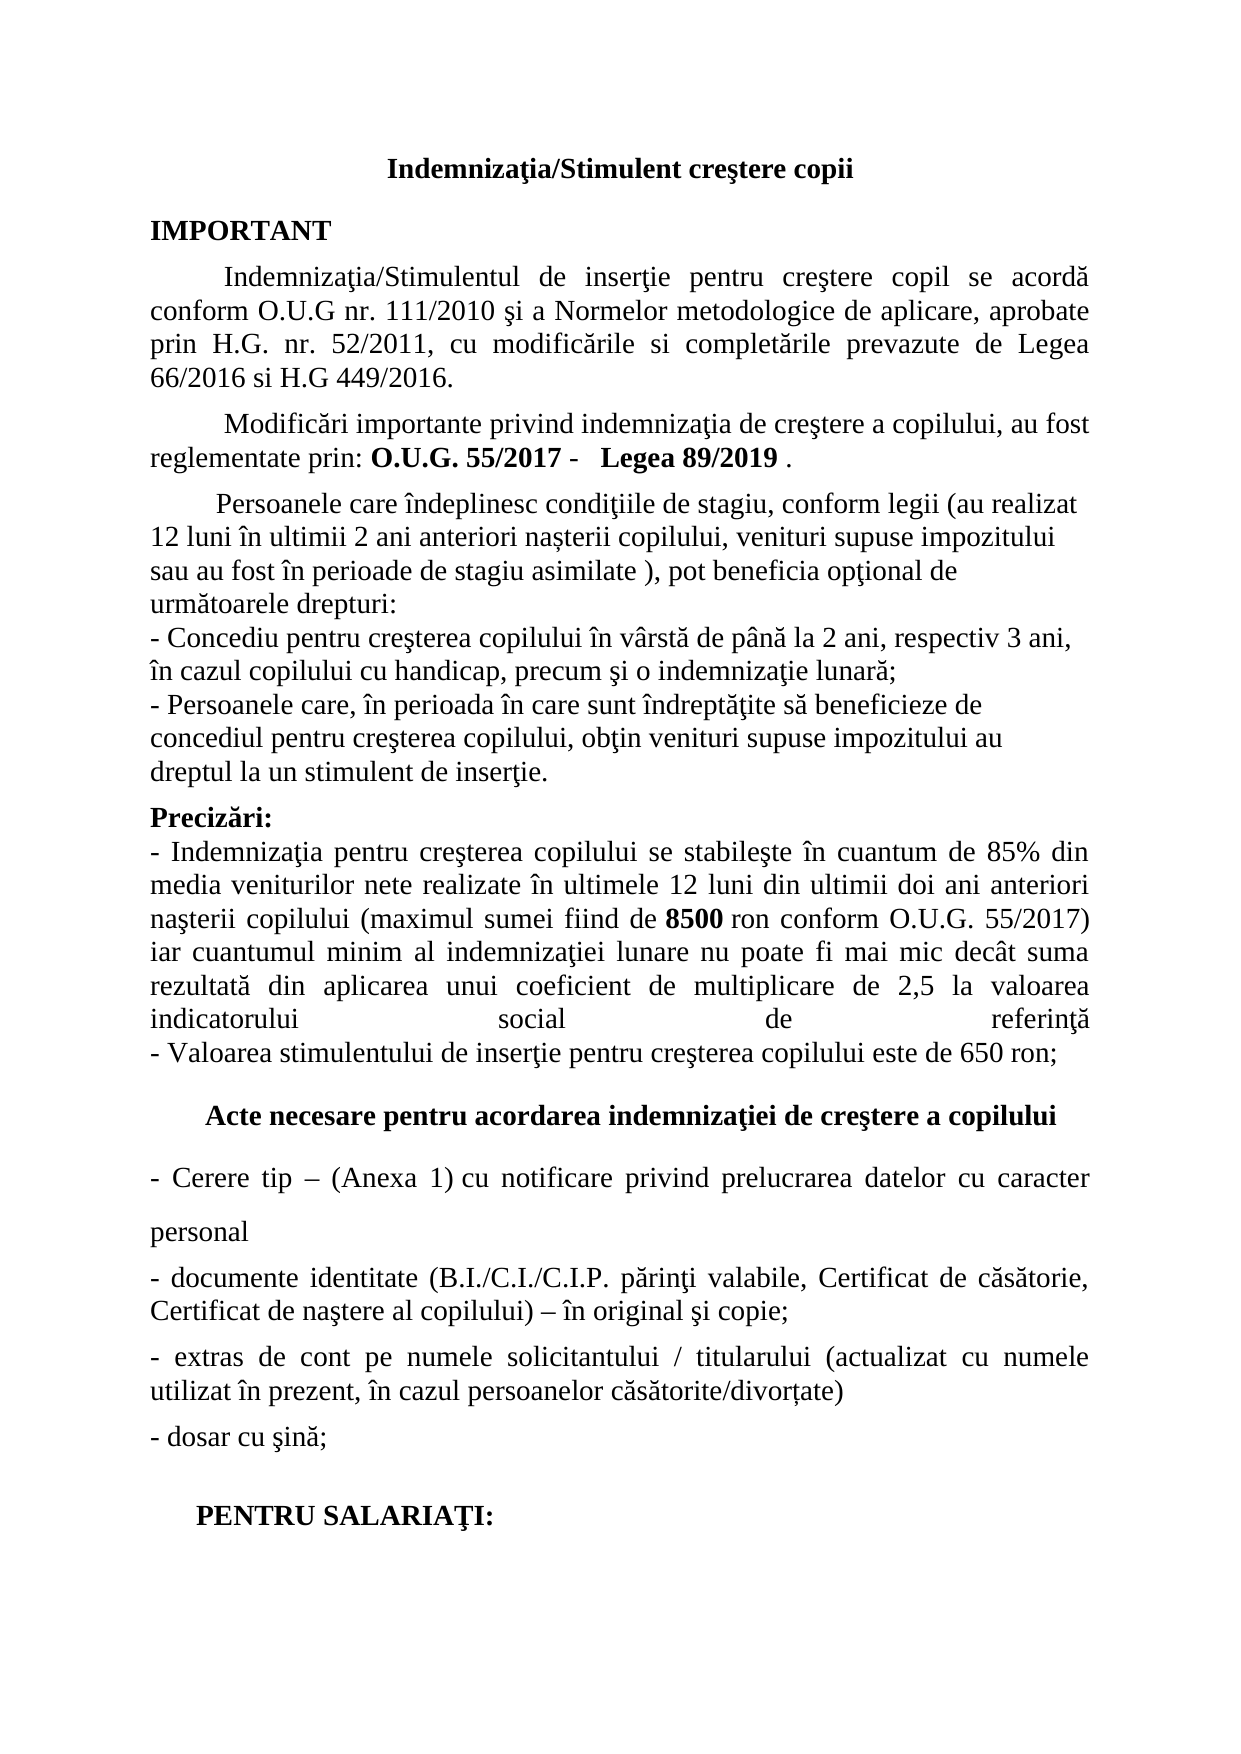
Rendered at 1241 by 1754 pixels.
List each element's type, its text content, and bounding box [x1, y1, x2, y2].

text Indemnizaţia/Stimulentul de inserţie pentru creştere copil se acordă conform O.U.G nr. 111/2010 şi a Normelor metodologice de aplicare, aprobate prin H.G. nr. 52/2011, cu modificările si completările prevazute de Legea 66/2016 si H.G 449/2016. [150, 259, 1090, 394]
text Indemnizaţia/Stimulent creştere copii [150, 150, 1090, 184]
text - dosar cu şină; [150, 1419, 1090, 1452]
text Persoanele care îndeplinesc condiţiile de stagiu, conform legii (au realizat 12 luni în ultimii 2 ani anteriori nașterii copilului, venituri supuse impozitului sau au fost în perioade de stagiu asimilate ), pot beneficia opţional de următoarele drepturi: - Concediu pentru creşterea copilului în vârstă de până la 2 ani, respectiv 3 ani, în cazul copilului cu handicap, precum şi o indemnizaţie lunară; - Persoanele care, în perioada în care sunt îndreptăţite să beneficieze de concediul pentru creşterea copilului, obţin venituri supuse impozitului au dreptul la un stimulent de inserţie. [150, 486, 1090, 788]
text - documente identitate (B.I./C.I./C.I.P. părinţi valabile, Certificat de căsătorie, Certificat de naştere al copilului) – în original şi copie; [150, 1260, 1090, 1327]
text Acte necesare pentru acordarea indemnizaţiei de creştere a copilului [150, 1098, 1090, 1131]
text - Cerere tip – (Anexa 1) cu notificare privind prelucrarea datelor cu caracter personal [150, 1160, 1090, 1247]
text Modificări importante privind indemnizaţia de creştere a copilului, au fost reglementate prin: O.U.G. 55/2017 - Legea 89/2019 . [150, 406, 1090, 473]
text Precizări: - Indemnizaţia pentru creşterea copilului se stabileşte în cuantum de 85% din media veniturilor nete realizate în ultimele 12 luni din ultimii doi ani anteriori naşterii copilului (maximul sumei fiind de 8500 ron conform O.U.G. 55/2017) iar cuantumul minim al indemnizaţiei lunare nu poate fi mai mic decât suma rezultată din aplicarea unui coeficient de multiplicare de 2,5 la valoarea indicatorului social de referinţă - Valoarea stimulentului de inserţie pentru creşterea copilului este de 650 ron; [150, 800, 1090, 1068]
text - extras de cont pe numele solicitantului / titularului (actualizat cu numele utilizat în prezent, în cazul persoanelor căsătorite/divorțate) [150, 1339, 1090, 1406]
text IMPORTANT [150, 213, 1090, 247]
text PENTRU SALARIAŢI: [181, 1465, 1090, 1532]
